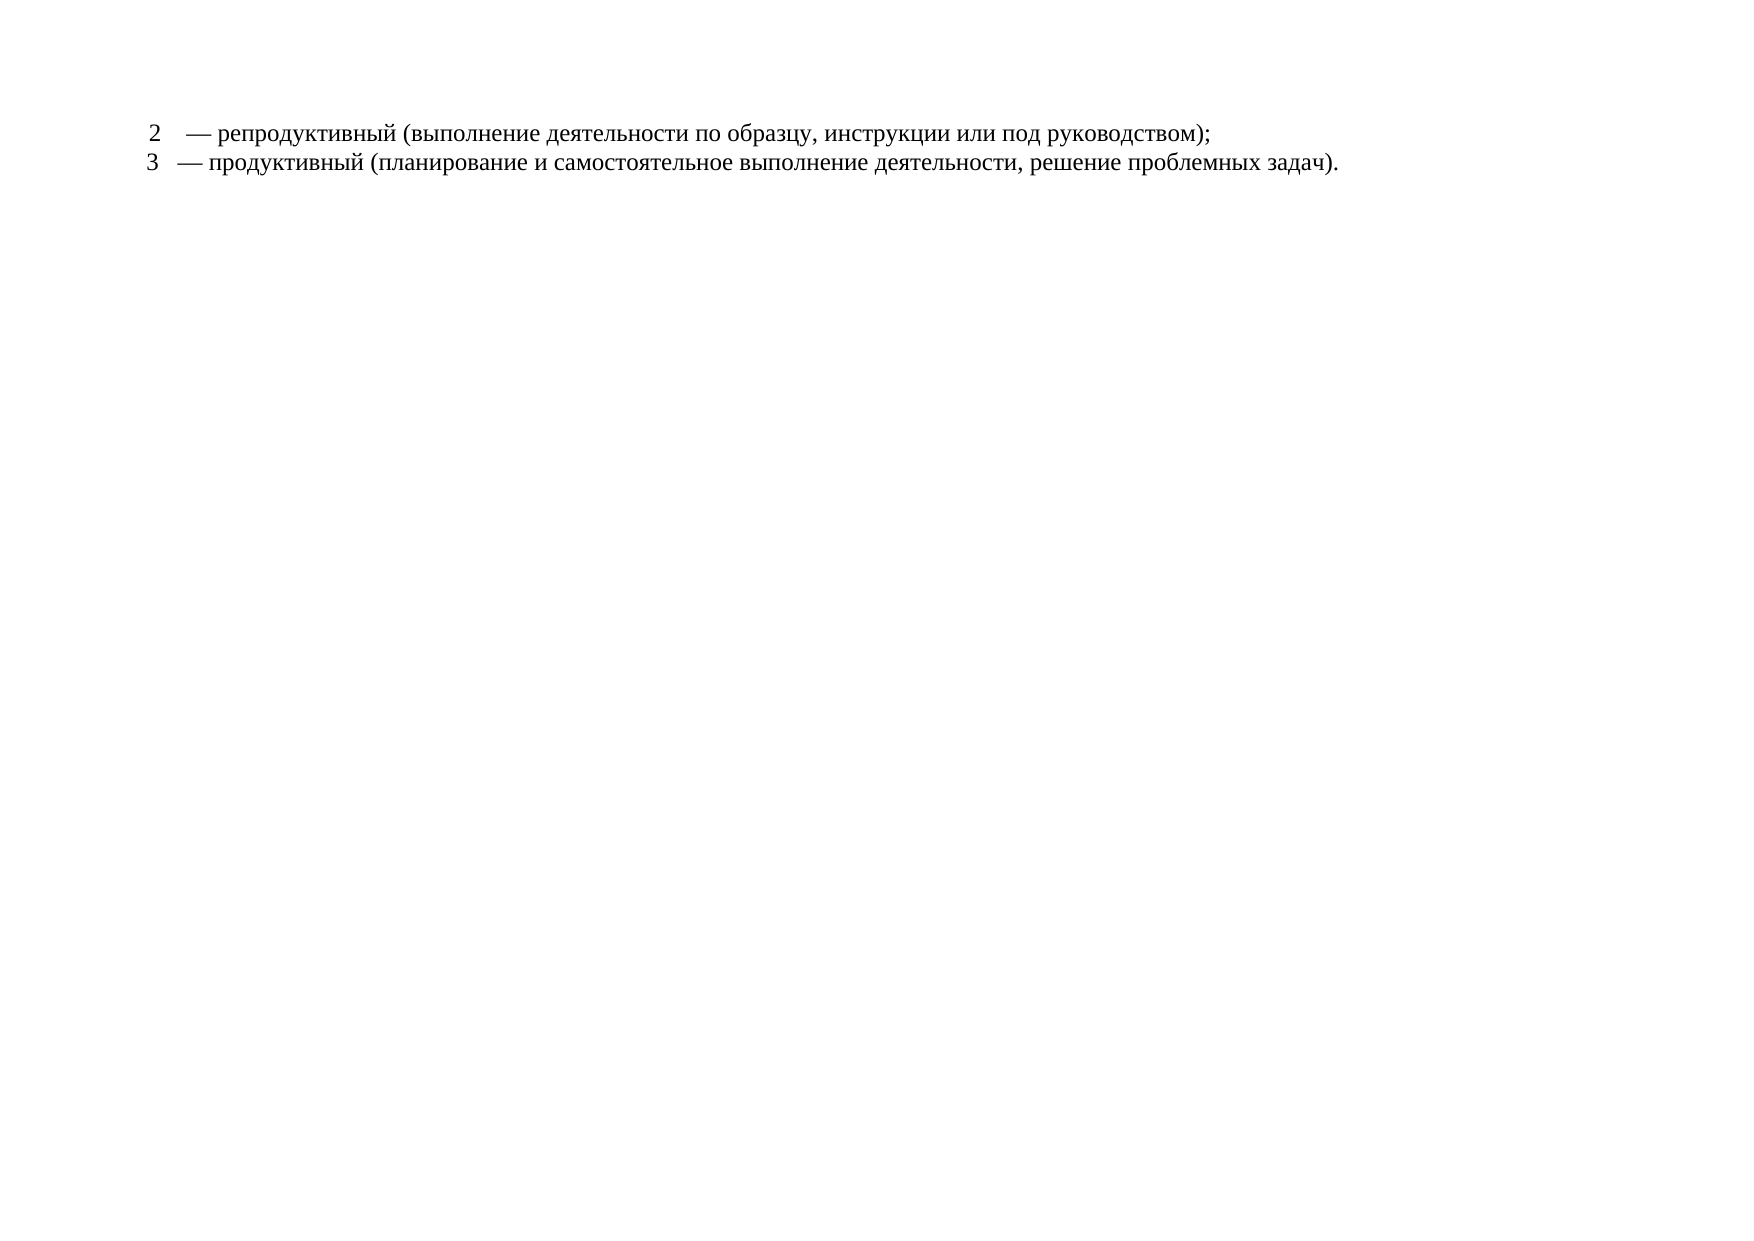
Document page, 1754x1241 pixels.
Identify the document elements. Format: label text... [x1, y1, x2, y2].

list — репродуктивный (выполнение деятельности по образцу, инструкции или под руководством); [149, 118, 1665, 147]
text 3 — продуктивный (планирование и самостоятельное выполнение деятельности, решение проблемных задач). [121, 147, 1659, 176]
